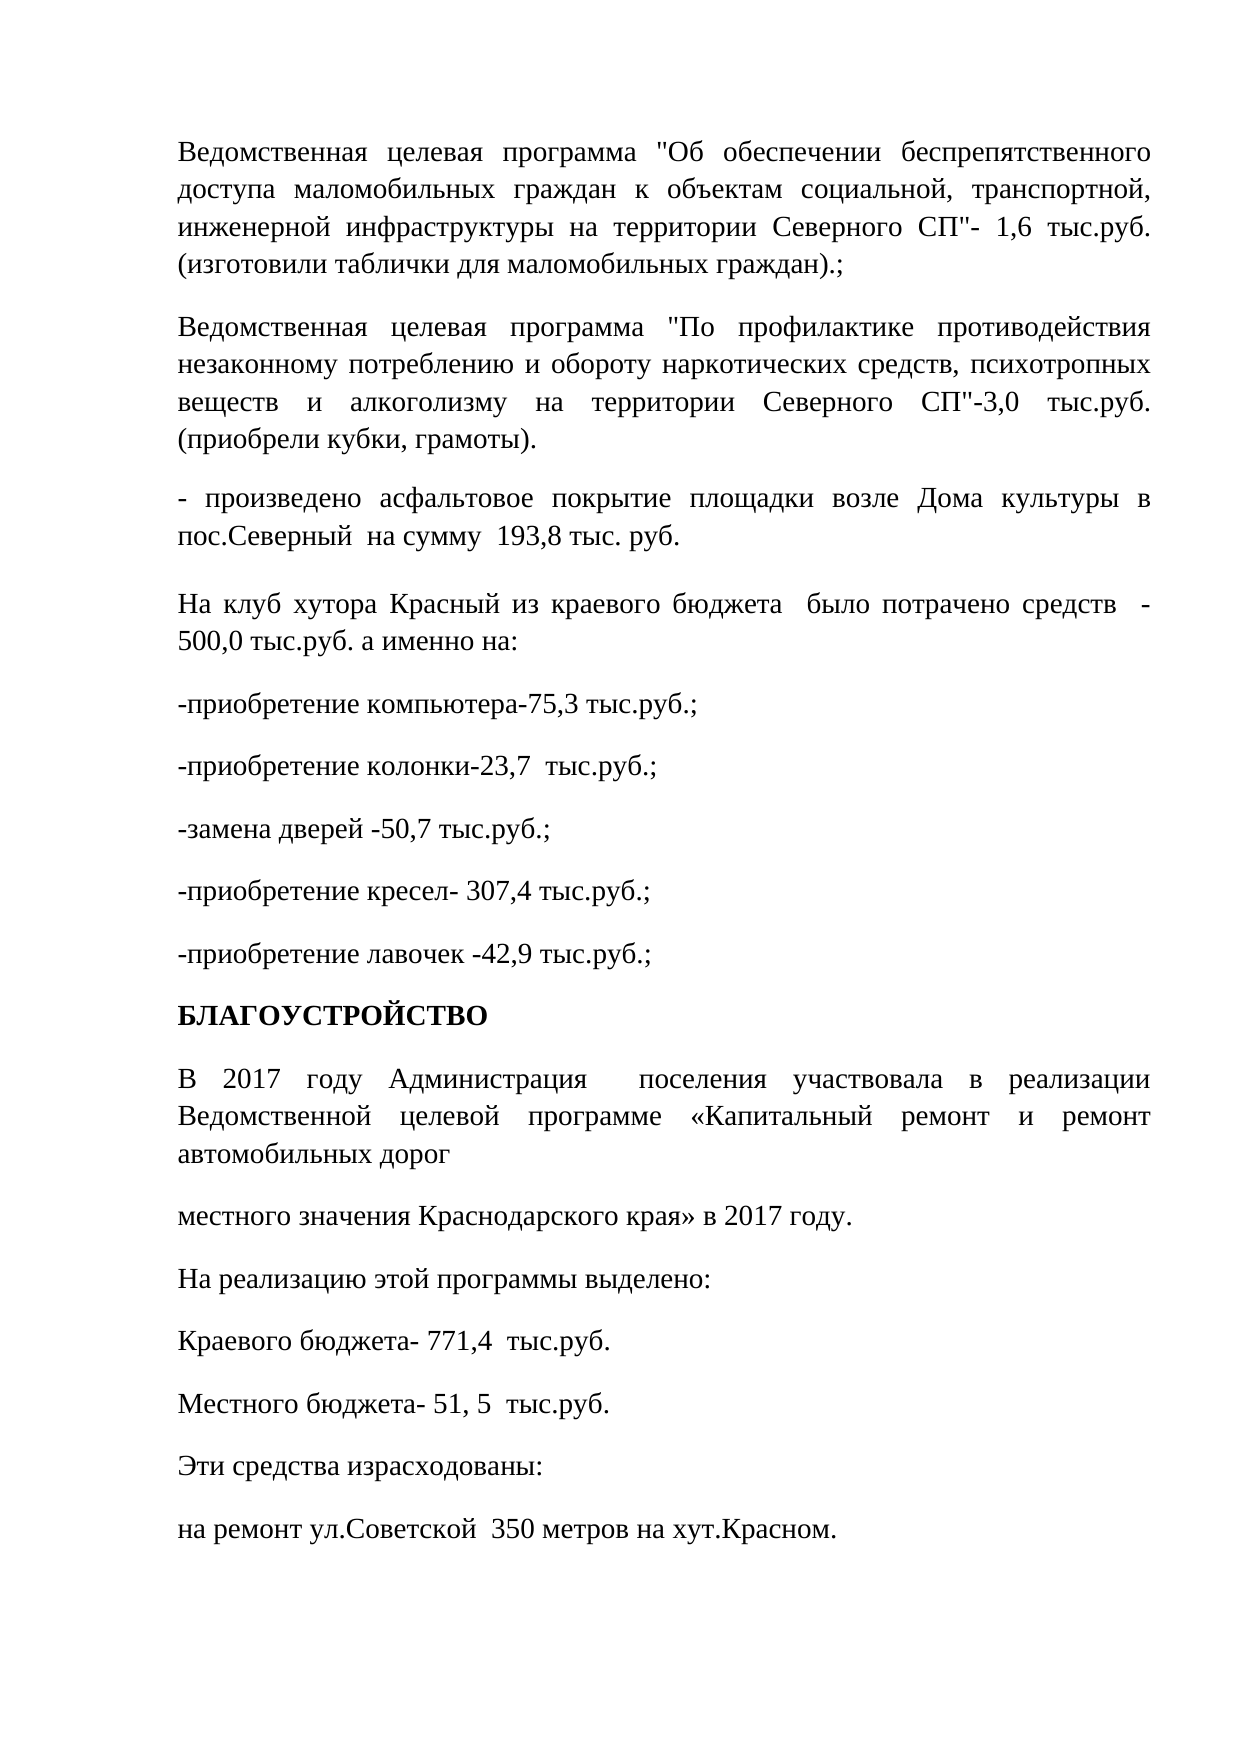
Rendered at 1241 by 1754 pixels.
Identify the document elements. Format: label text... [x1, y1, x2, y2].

text Ведомственная целевая программа "По профилактике противодействия незаконному потреблению и обороту наркотических средств, психотропных веществ и алкоголизму на территории Северного СП"-3,0 тыс.руб. (приобрели кубки, грамоты). [177, 305, 1152, 455]
text - произведено асфальтовое покрытие площадки возле Дома культуры в пос.Северный на сумму 193,8 тыс. руб. [177, 480, 1152, 552]
text -замена дверей -50,7 тыс.руб.; [177, 807, 1152, 844]
text Краевого бюджета- 771,4 тыс.руб. [177, 1319, 1152, 1357]
text на ремонт ул.Советской 350 метров на хут.Красном. [177, 1507, 1152, 1544]
text -приобретение колонки-23,7 тыс.руб.; [177, 744, 1152, 782]
text Местного бюджета- 51, 5 тыс.руб. [177, 1382, 1152, 1419]
text Ведомственная целевая программа "Об обеспечении беспрепятственного доступа маломобильных граждан к объектам социальной, транспортной, инженерной инфраструктуры на территории Северного СП"- 1,6 тыс.руб. (изготовили таблички для маломобильных граждан).; [177, 130, 1152, 280]
text -приобретение кресел- 307,4 тыс.руб.; [177, 869, 1152, 907]
text -приобретение лавочек -42,9 тыс.руб.; [177, 932, 1152, 969]
text На реализацию этой программы выделено: [177, 1257, 1152, 1294]
text БЛАГОУСТРОЙСТВО [177, 994, 1152, 1032]
text Эти средства израсходованы: [177, 1444, 1152, 1482]
text -приобретение компьютера-75,3 тыс.руб.; [177, 682, 1152, 719]
text местного значения Краснодарского края» в 2017 году. [177, 1194, 1152, 1232]
text В 2017 году Администрация поселения участвовала в реализации Ведомственной целевой программе «Капитальный ремонт и ремонт автомобильных дорог [177, 1057, 1152, 1169]
text На клуб хутора Красный из краевого бюджета было потрачено средств - 500,0 тыс.руб. а именно на: [177, 582, 1152, 657]
